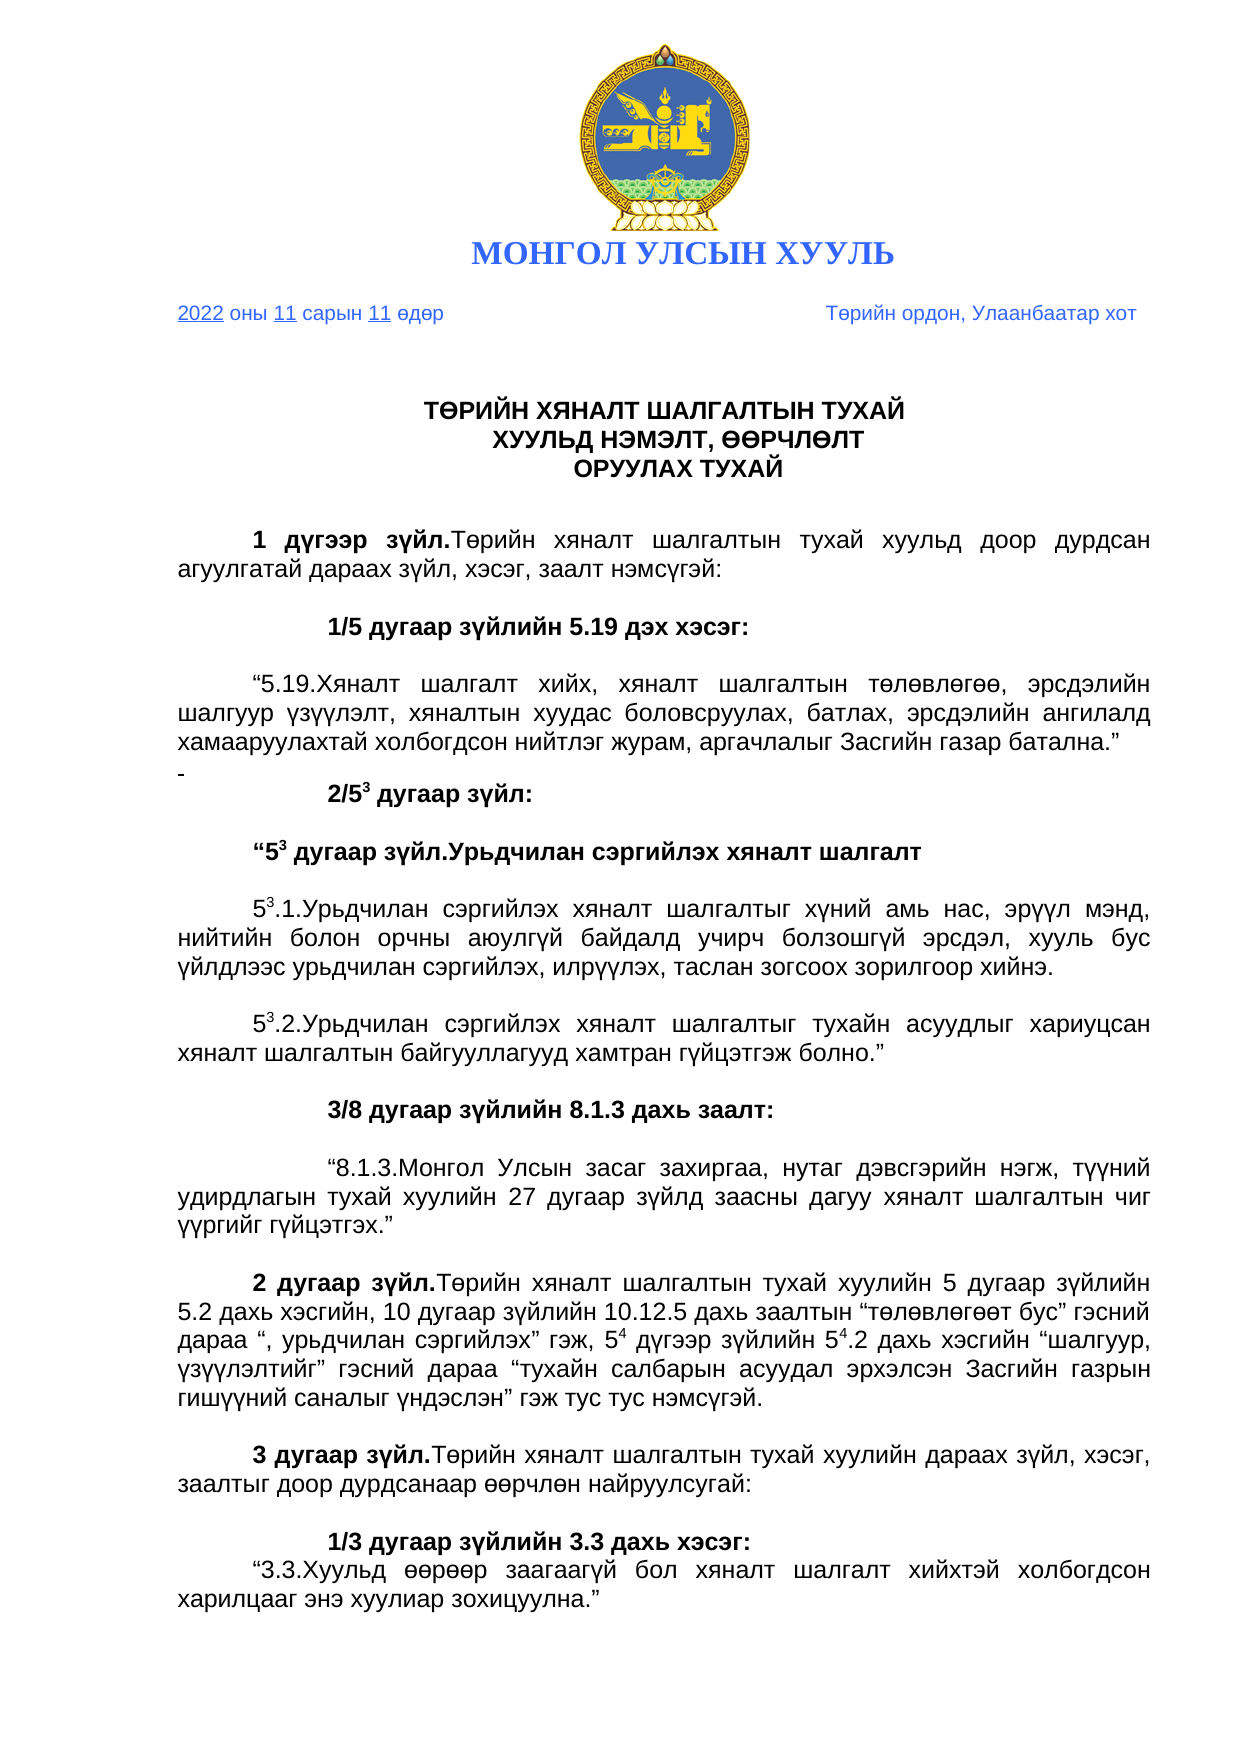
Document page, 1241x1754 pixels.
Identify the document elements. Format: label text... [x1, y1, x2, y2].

text 3 дугаар зүйл.Төрийн хяналт шалгалтын тухай хуулийн дараах зүйл, хэсэг, заалтыг доор дурдсанаар өөрчлөн найруулсугай: [177, 1440, 1152, 1498]
text ОРУУЛАХ ТУХАЙ [177, 454, 1152, 482]
text “3.3.Хуульд өөрөөр заагаагүй бол хяналт шалгалт хийхтэй холбогдсон харилцааг энэ хуулиар зохицуулна.” [177, 1555, 1152, 1613]
text 3/8 дугаар зүйлийн 8.1.3 дахь заалт: [177, 1095, 1152, 1124]
text 53.1.Урьдчилан сэргийлэх хяналт шалгалтыг хүний амь нас, эрүүл мэнд, нийтийн болон орчны аюулгүй байдалд учирч болзошгүй эрсдэл, хууль бус үйлдлээс урьдчилан сэргийлэх, илрүүлэх, таслан зогсоох зорилгоор хийнэ. [177, 894, 1152, 980]
text 2022 оны 11 сарын 11 өдөр Төрийн ордон, Улаанбаатар хот [177, 300, 1152, 324]
text “5.19.Хяналт шалгалт хийх, хяналт шалгалтын төлөвлөгөө, эрсдэлийн шалгуур үзүүлэлт, хяналтын хуудас боловсруулах, батлах, эрсдэлийн ангилалд хамааруулахтай холбогдсон нийтлэг журам, аргачлалыг Засгийн газар батална.” [177, 669, 1152, 756]
title МОНГОЛ УЛСЫН ХУУЛЬ [177, 233, 1189, 272]
text ХУУЛЬД НЭМЭЛТ, ӨӨРЧЛӨЛТ [177, 425, 1152, 454]
picture [579, 43, 750, 231]
text 1 дүгээр зүйл.Төрийн хяналт шалгалтын тухай хуульд доор дурдсан агуулгатай дараах зүйл, хэсэг, заалт нэмсүгэй: [177, 526, 1152, 583]
text ТӨРИЙН ХЯНАЛТ ШАЛГАЛТЫН ТУХАЙ [177, 396, 1152, 425]
text “8.1.3.Монгол Улсын засаг захиргаа, нутаг дэвсгэрийн нэгж, түүний удирдлагын тухай хуулийн 27 дугаар зүйлд заасны дагуу хяналт шалгалтын чиг үүргийг гүйцэтгэх.” [177, 1153, 1152, 1239]
text 53.2.Урьдчилан сэргийлэх хяналт шалгалтыг тухайн асуудлыг хариуцсан хяналт шалгалтын байгууллагууд хамтран гүйцэтгэж болно.” [177, 1009, 1152, 1067]
text 2/53 дугаар зүйл: [177, 779, 1152, 808]
text 2 дугаар зүйл.Төрийн хяналт шалгалтын тухай хуулийн 5 дугаар зүйлийн 5.2 дахь хэсгийн, 10 дугаар зүйлийн 10.12.5 дахь заалтын “төлөвлөгөөт бус” гэсний дараа “, урьдчилан сэргийлэх” гэж, 54 дүгээр зүйлийн 54.2 дахь хэсгийн “шалгуур, үзүүлэлтийг” гэсний дараа “тухайн салбарын асуудал эрхэлсэн Засгийн газрын гишүүний саналыг үндэслэн” гэж тус тус нэмсүгэй. [177, 1268, 1152, 1412]
text “53 дугаар зүйл.Урьдчилан сэргийлэх хяналт шалгалт [177, 837, 1152, 865]
text 1/5 дугаар зүйлийн 5.19 дэх хэсэг: [177, 612, 1152, 641]
text 1/3 дугаар зүйлийн 3.3 дахь хэсэг: [177, 1527, 1152, 1555]
